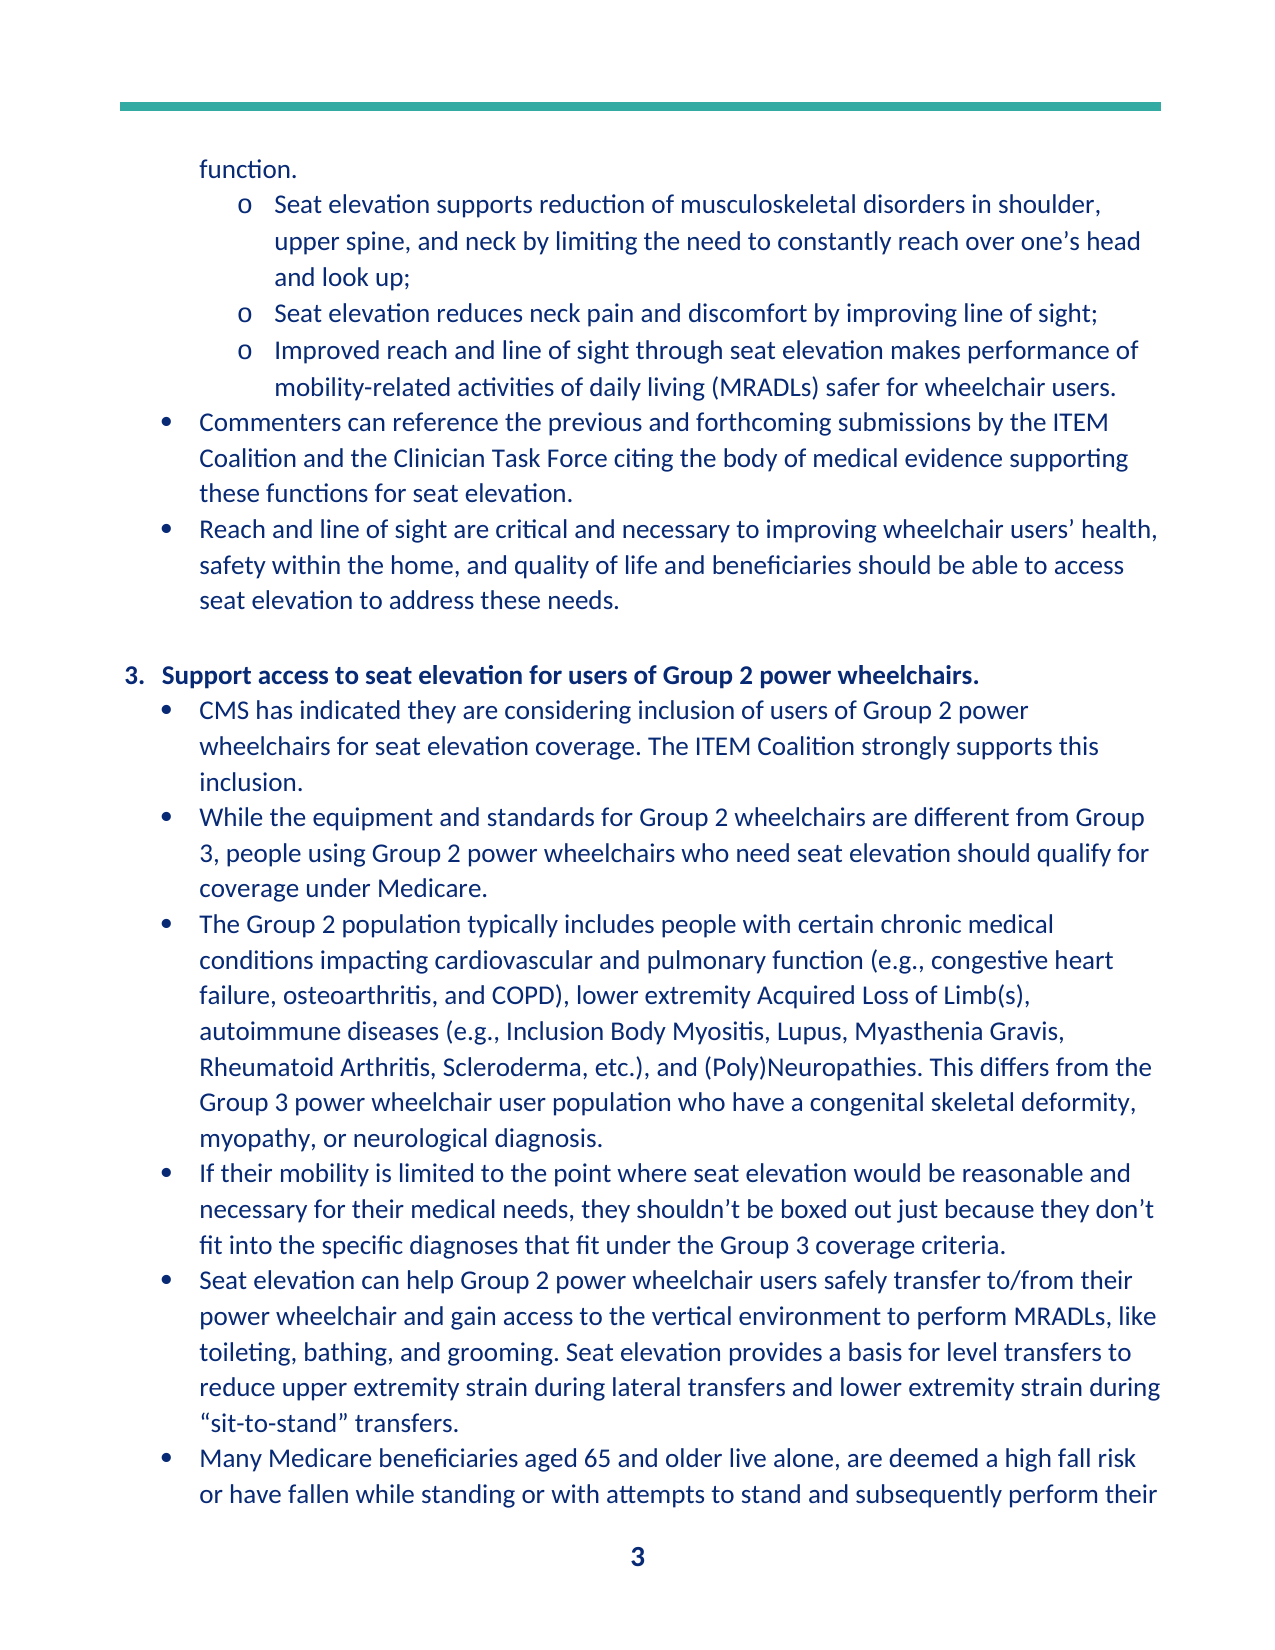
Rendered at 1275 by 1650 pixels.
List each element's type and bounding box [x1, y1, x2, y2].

table_header [124, 152, 1166, 1510]
